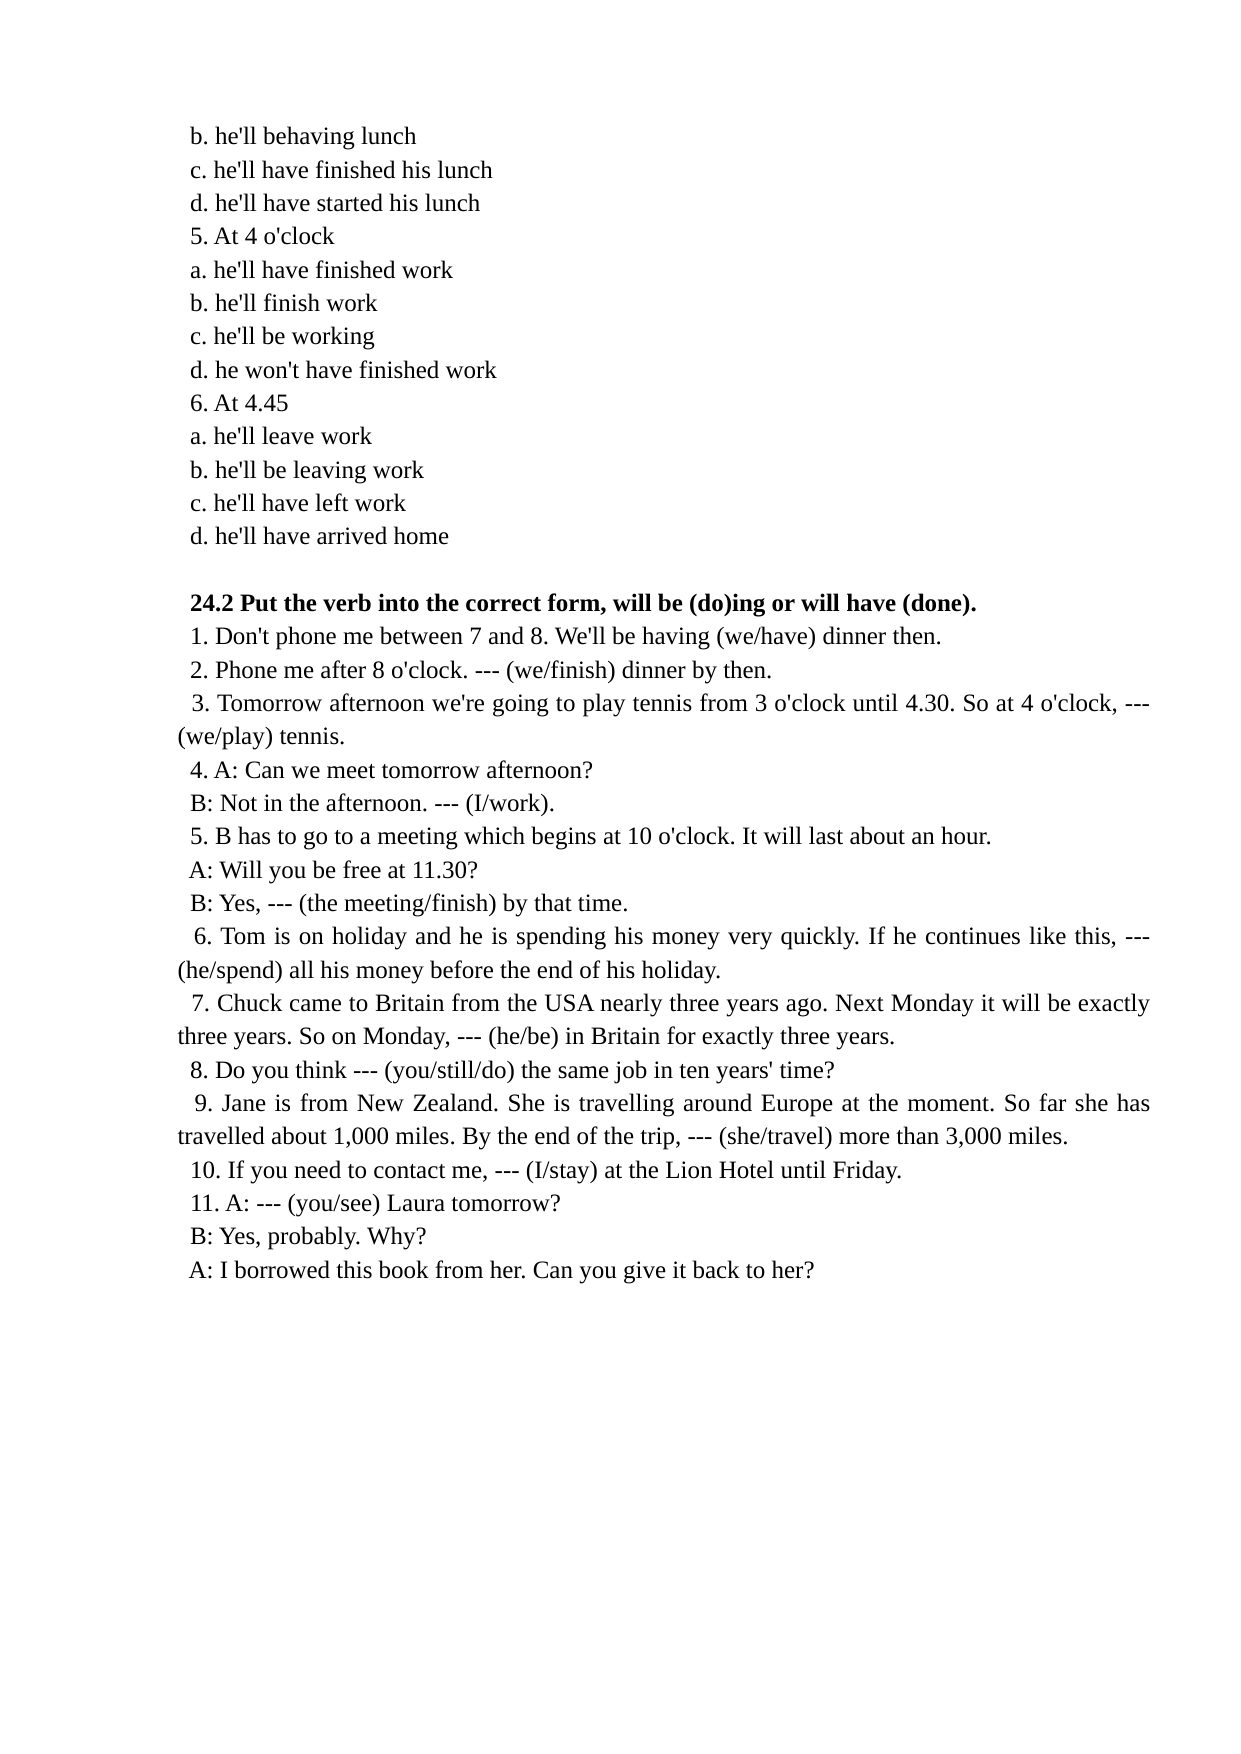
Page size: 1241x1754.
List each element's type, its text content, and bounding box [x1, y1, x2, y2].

text 6. Tom is on holiday and he is spending his money very quickly. If he continues like this, --- (he/spend) all his money before the end of his holiday. [177, 918, 1152, 985]
text 7. Chuck came to from the nearly three years ago. Next Monday it will be exactly three years. So on Monday, --- (he/be) in for exactly three years. [177, 985, 1152, 1051]
text B: Yes, probably. Why? [177, 1218, 1152, 1251]
text 4. A: Can we meet tomorrow afternoon? [177, 751, 1152, 785]
text c. he'll have left work [177, 485, 1152, 518]
text d. he'll have arrived home [177, 518, 1152, 551]
text 5. At 4 o'clock [177, 218, 1152, 251]
text d. he'll have started his lunch [177, 185, 1152, 218]
text 10. If you need to contact me, --- (I/stay) at the Lion Hotel until Friday. [177, 1151, 1152, 1185]
text c. he'll have finished his lunch [177, 151, 1152, 185]
text a. he'll have finished work [177, 251, 1152, 285]
text 24.2 Put the verb into the correct form, will be (do)ing or will have (done). [177, 585, 1152, 618]
text 9. Jane is from . She is travelling around at the moment. So far she has travelled about . By the end of the trip, --- (she/travel) more than . [177, 1085, 1152, 1151]
text b. he'll be leaving work [177, 451, 1152, 485]
text d. he won't have finished work [177, 351, 1152, 385]
text B: Not in the afternoon. --- (I/work). [177, 785, 1152, 818]
text 8. Do you think --- (you/still/do) the same job in ten years' time? [177, 1051, 1152, 1085]
text c. he'll be working [177, 318, 1152, 351]
text A: I borrowed this book from her. Can you give it back to her? [177, 1251, 1152, 1285]
text 2. Phone me after 8 o'clock. --- (we/finish) dinner by then. [177, 651, 1152, 685]
text b. he'll finish work [177, 285, 1152, 318]
text 5. B has to go to a meeting which begins at 10 o'clock. It will last about an hour. [177, 818, 1152, 851]
text 11. A: --- (you/see) Laura tomorrow? [177, 1185, 1152, 1218]
text 3. Tomorrow afternoon we're going to play tennis from 3 o'clock until 4.30. So at 4 o'clock, --- (we/play) tennis. [177, 685, 1152, 751]
text 6. At 4.45 [177, 385, 1152, 418]
text b. he'll behaving lunch [177, 118, 1152, 151]
text 1. Don't phone me between 7 and 8. We'll be having (we/have) dinner then. [177, 618, 1152, 651]
text B: Yes, --- (the meeting/finish) by that time. [177, 885, 1152, 918]
text A: Will you be free at 11.30? [177, 851, 1152, 885]
text a. he'll leave work [177, 418, 1152, 451]
